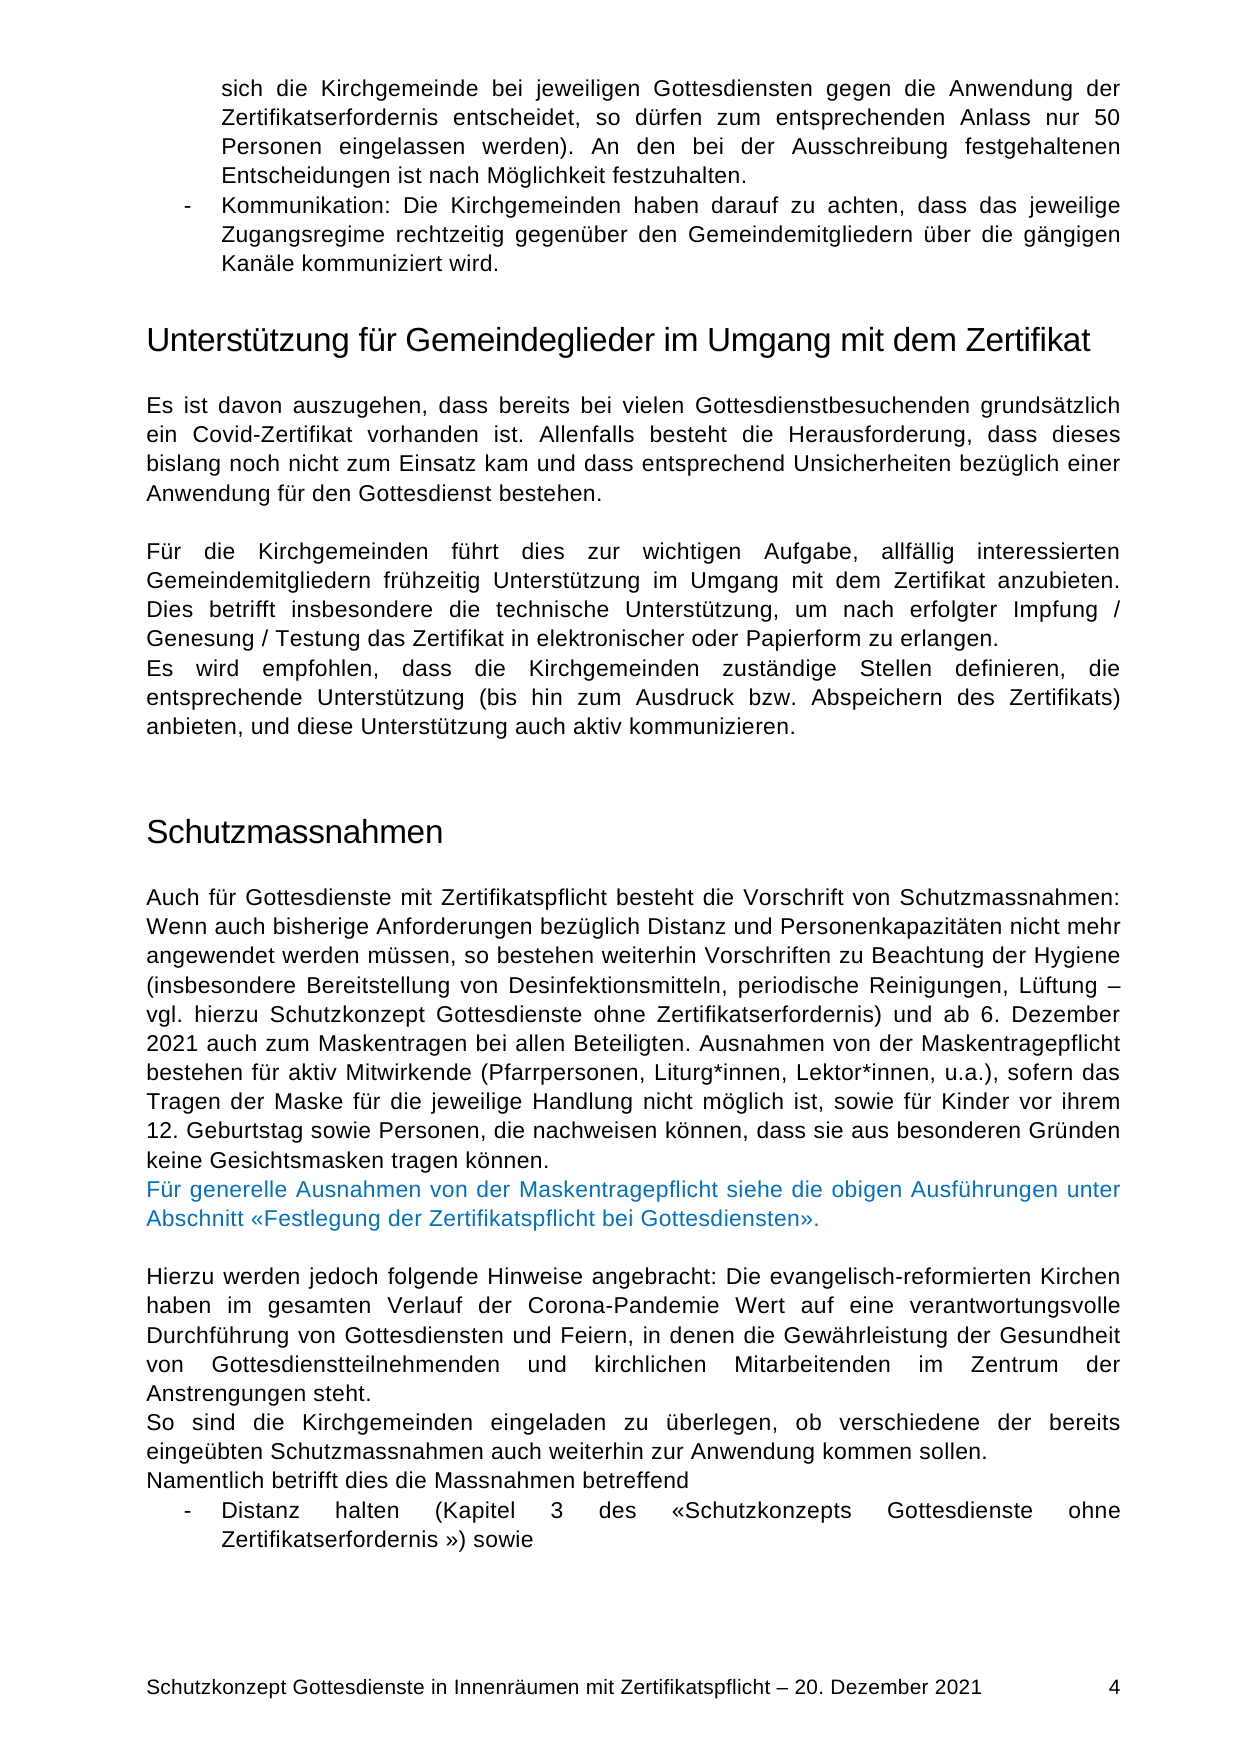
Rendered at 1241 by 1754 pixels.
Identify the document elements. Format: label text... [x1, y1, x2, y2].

text Es wird empfohlen, dass die Kirchgemeinden zuständige Stellen definieren, die entsprechende Unterstützung (bis hin zum Ausdruck bzw. Abspeichern des Zertifikats) anbieten, und diese Unterstützung auch aktiv kommunizieren. [146, 652, 1122, 739]
text Namentlich betrifft dies die Massnahmen betreffend [146, 1464, 1122, 1494]
list Distanz halten (Kapitel 3 des «Schutzkonzepts Gottesdienste ohne Zertifikatserfordernis ») sowie [183, 1494, 1122, 1552]
text Für die Kirchgemeinden führt dies zur wichtigen Aufgabe, allfällig interessierten Gemeindemitgliedern frühzeitig Unterstützung im Umgang mit dem Zertifikat anzubieten. Dies betrifft insbesondere die technische Unterstützung, um nach erfolgter Impfung / Genesung / Testung das Zertifikat in elektronischer oder Papierform zu erlangen. [146, 535, 1122, 652]
text Für generelle Ausnahmen von der Maskentragepflicht siehe die obigen Ausführungen unter Abschnitt «Festlegung der Zertifikatspflicht bei Gottesdiensten». [146, 1173, 1122, 1231]
text So sind die Kirchgemeinden eingeladen zu überlegen, ob verschiedene der bereits eingeübten Schutzmassnahmen auch weiterhin zur Anwendung kommen sollen. [146, 1406, 1122, 1464]
text Auch für Gottesdienste mit Zertifikatspflicht besteht die Vorschrift von Schutzmassnahmen: Wenn auch bisherige Anforderungen bezüglich Distanz und Personenkapazitäten nicht mehr angewendet werden müssen, so bestehen weiterhin Vorschriften zu Beachtung der Hygiene (insbesondere Bereitstellung von Desinfektionsmitteln, periodische Reinigungen, Lüftung – vgl. hierzu Schutzkonzept Gottesdienste ohne Zertifikatserfordernis) und ab 6. Dezember 2021 auch zum Maskentragen bei allen Beteiligten. Ausnahmen von der Maskentragepflicht bestehen für aktiv Mitwirkende (Pfarrpersonen, Liturg*innen, Lektor*innen, u.a.), sofern das Tragen der Maske für die jeweilige Handlung nicht möglich ist, sowie für Kinder vor ihrem 12. Geburtstag sowie Personen, die nachweisen können, dass sie aus besonderen Gründen keine Gesichtsmasken tragen können. [146, 881, 1122, 1173]
text Hierzu werden jedoch folgende Hinweise angebracht: Die evangelisch-reformierten Kirchen haben im gesamten Verlauf der Corona-Pandemie Wert auf eine verantwortungsvolle Durchführung von Gottesdiensten und Feiern, in denen die Gewährleistung der Gesundheit von Gottesdienstteilnehmenden und kirchlichen Mitarbeitenden im Zentrum der Anstrengungen steht. [146, 1260, 1122, 1406]
subtitle Unterstützung für Gemeindeglieder im Umgang mit dem Zertifikat [146, 318, 1122, 359]
list Kommunikation: Die Kirchgemeinden haben darauf zu achten, dass das jeweilige Zugangsregime rechtzeitig gegenüber den Gemeindemitgliedern über die gängigen Kanäle kommuniziert wird. [183, 189, 1122, 276]
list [183, 72, 1122, 189]
text Es ist davon auszugehen, dass bereits bei vielen Gottesdienstbesuchenden grundsätzlich ein Covid-Zertifikat vorhanden ist. Allenfalls besteht die Herausforderung, dass dieses bislang noch nicht zum Einsatz kam und dass entsprechend Unsicherheiten bezüglich einer Anwendung für den Gottesdienst bestehen. [146, 389, 1122, 506]
subtitle Schutzmassnahmen [146, 810, 1122, 852]
